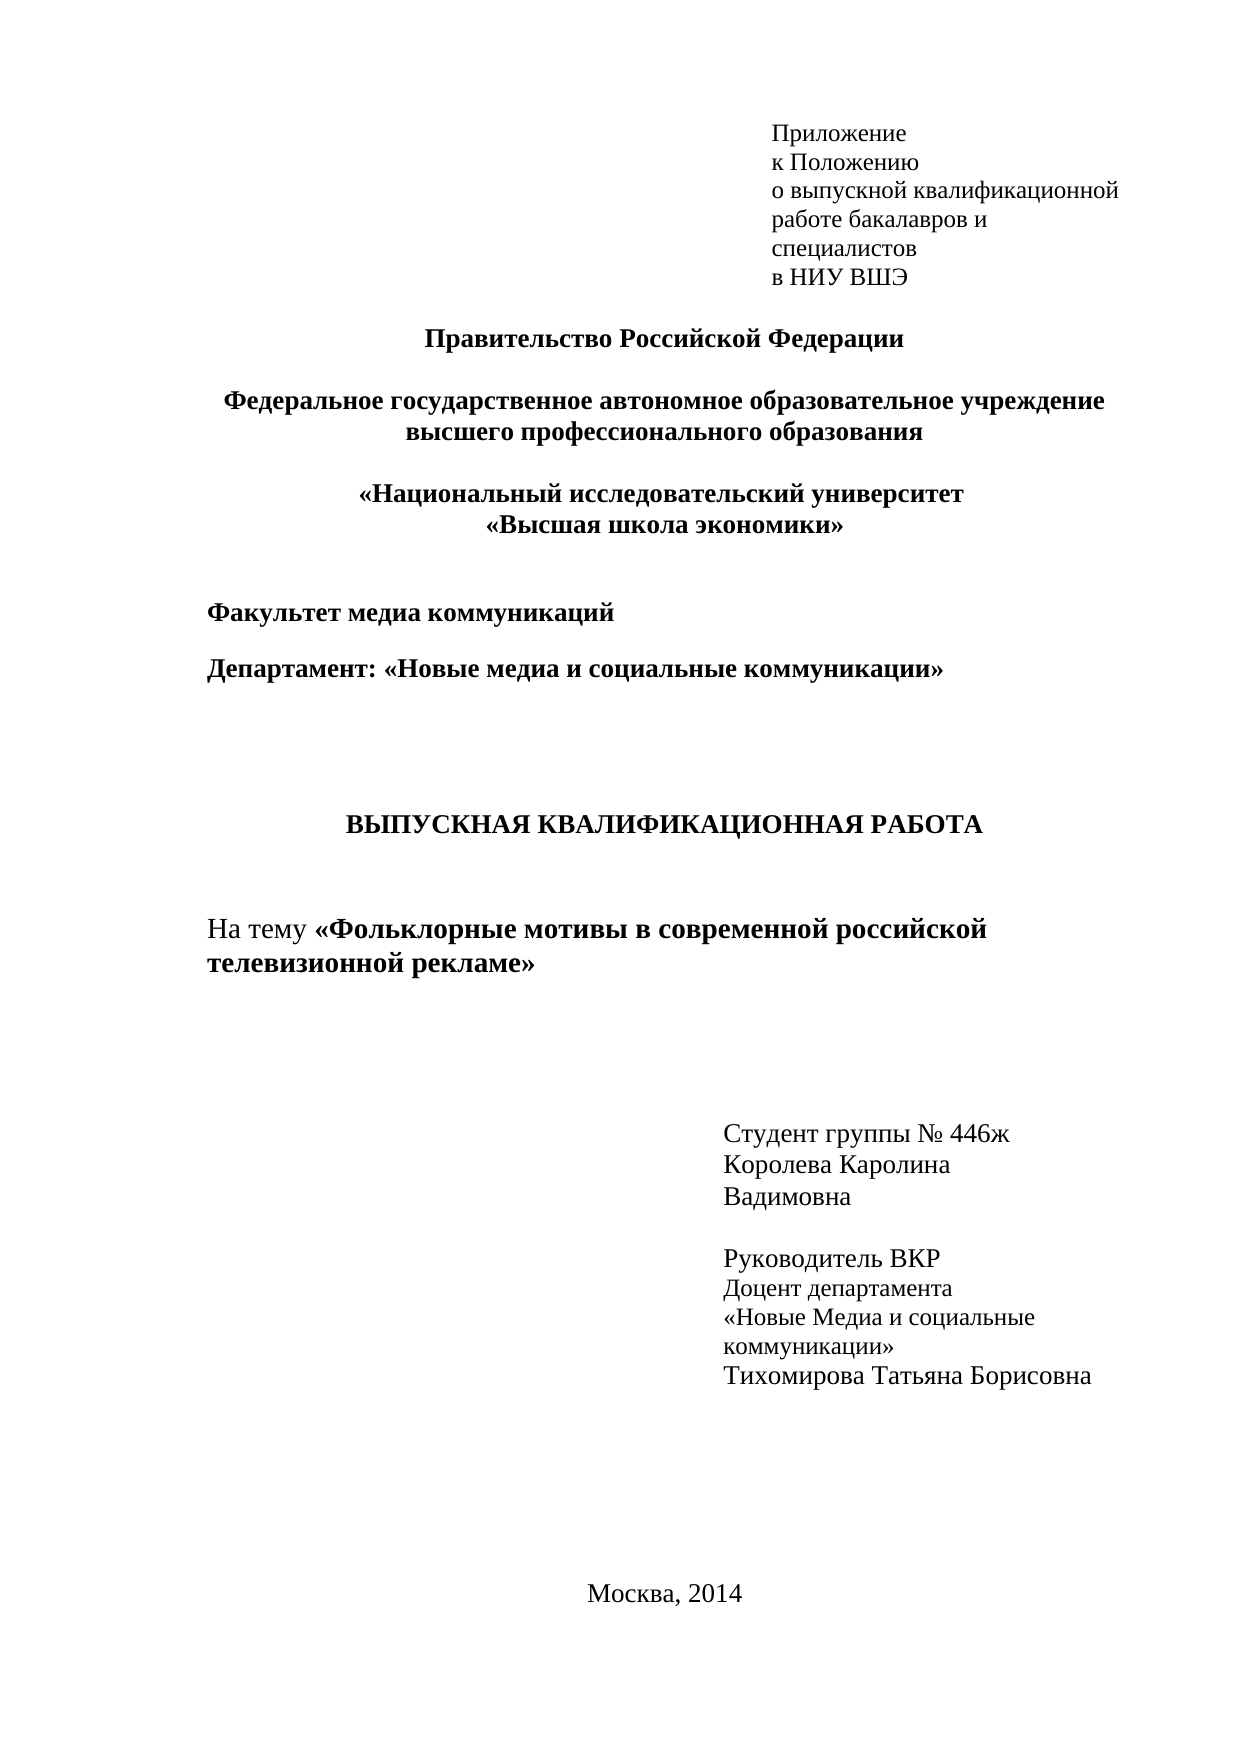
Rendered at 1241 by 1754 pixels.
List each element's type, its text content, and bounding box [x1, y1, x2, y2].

subtitle Факультет медиа коммуникаций [207, 596, 1122, 627]
text высшего профессионального образования [207, 415, 1122, 446]
text Москва, 2014 [207, 1577, 1122, 1609]
text Тихомирова Татьяна Борисовна [723, 1359, 1122, 1391]
text Правительство Российской Федерации [207, 322, 1122, 353]
text Доцент департамента «Новые Медиа и социальные коммуникации» [723, 1273, 1037, 1359]
text в НИУ ВШЭ [771, 262, 1122, 291]
text На тему «Фольклорные мотивы в современной российской телевизионной рекламе» [207, 911, 1093, 978]
subtitle Департамент: «Новые медиа и социальные коммуникации» [207, 652, 1122, 683]
text Руководитель ВКР [723, 1242, 1037, 1273]
text Студент группы № 446ж [723, 1117, 1037, 1149]
text к Положению [771, 147, 1122, 176]
text Приложение [771, 118, 1122, 147]
text о выпускной квалификационной [771, 176, 1122, 204]
subtitle ВЫПУСКНАЯ КВАЛИФИКАЦИОННАЯ РАБОТА [207, 808, 1122, 839]
text работе бакалавров и специалистов [771, 204, 1122, 262]
text «Национальный исследовательский университет «Высшая школа экономики» [207, 477, 1123, 540]
text Королева Каролина Вадимовна [723, 1149, 1037, 1211]
text Федеральное государственное автономное образовательное учреждение [207, 384, 1122, 415]
